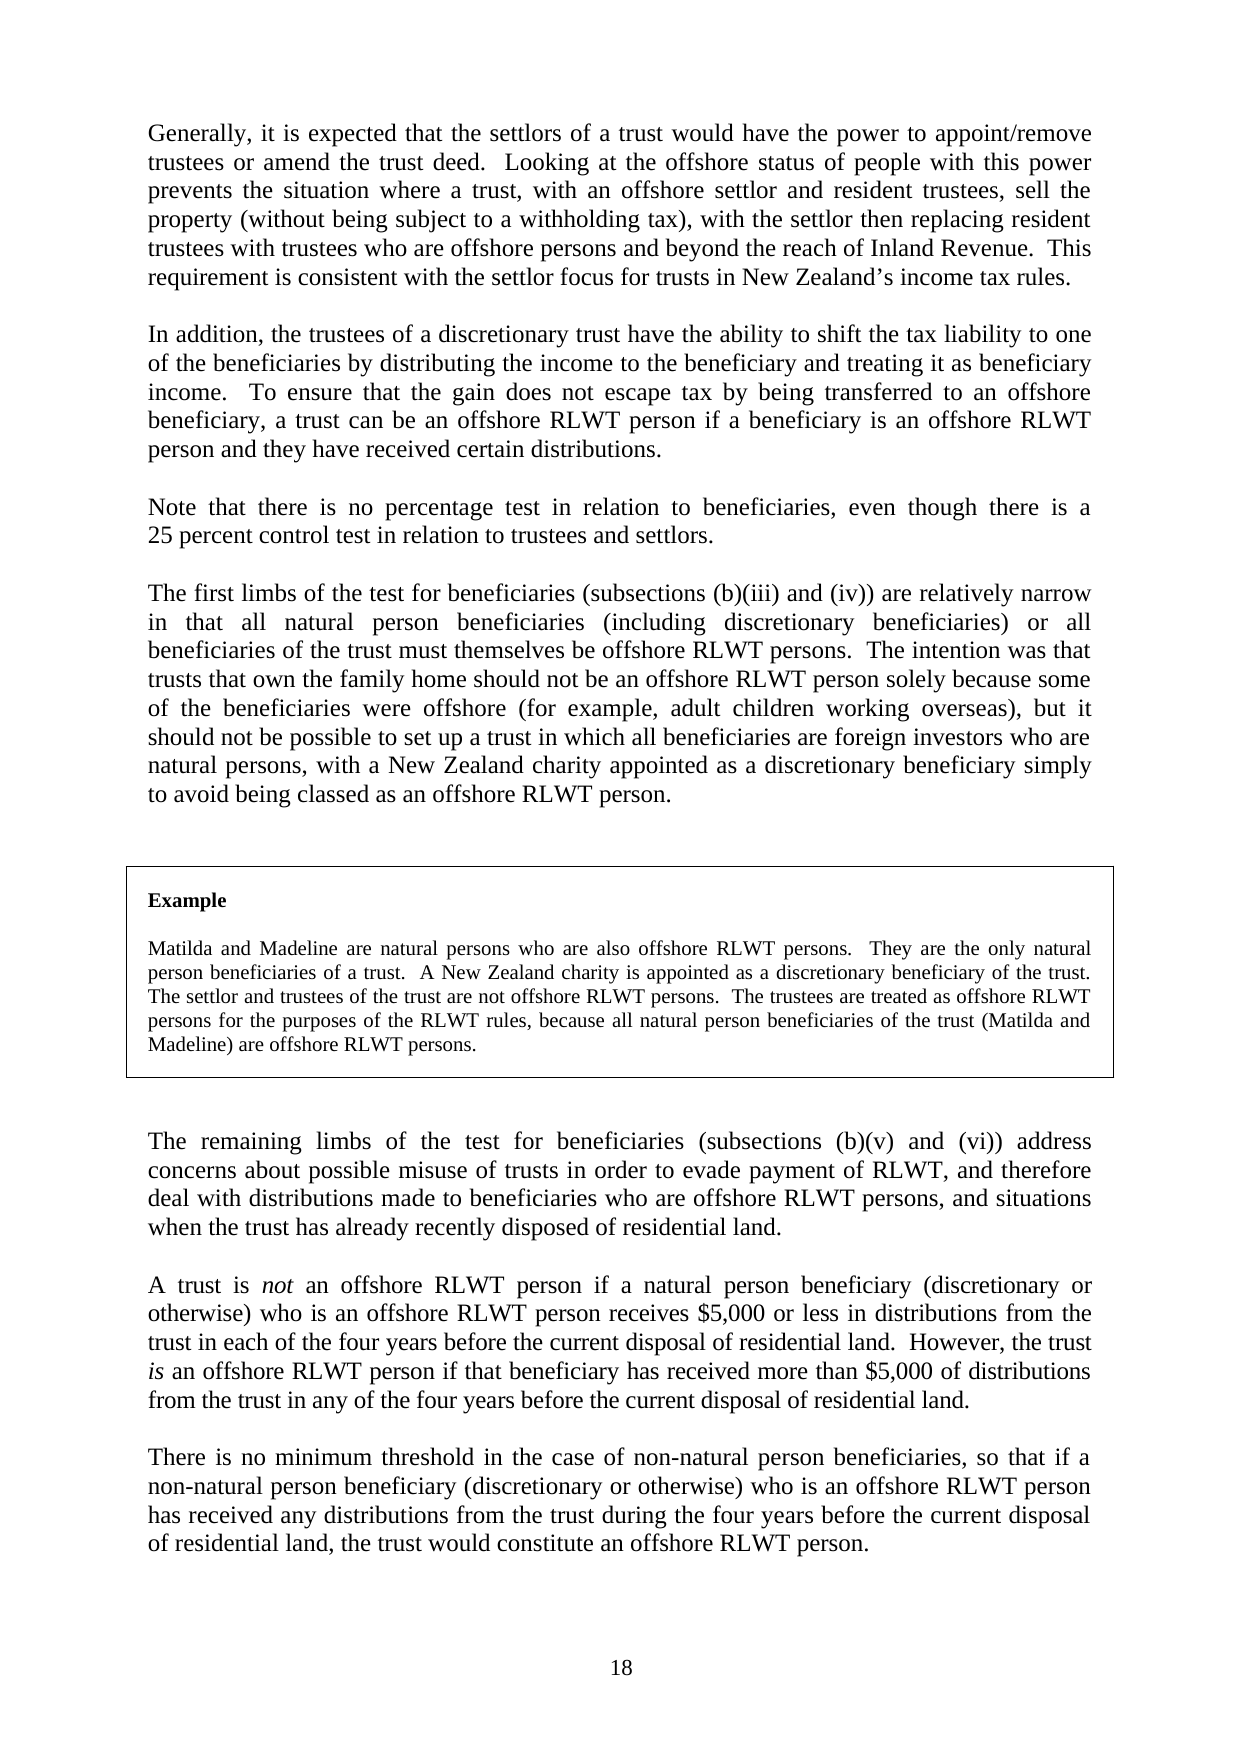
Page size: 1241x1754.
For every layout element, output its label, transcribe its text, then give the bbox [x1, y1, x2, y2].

text In addition, the trustees of a discretionary trust have the ability to shift the tax liability to one of the beneficiaries by distributing the income to the beneficiary and treating it as beneficiary income. To ensure that the gain does not escape tax by being transferred to an offshore beneficiary, a trust can be an offshore RLWT person if a beneficiary is an offshore RLWT person and they have received certain distributions. [148, 319, 1092, 463]
text The remaining limbs of the test for beneficiaries (subsections (b)(v) and (vi)) address concerns about possible misuse of trusts in order to evade payment of RLWT, and therefore deal with distributions made to beneficiaries who are offshore RLWT persons, and situations when the trust has already recently disposed of residential land. [148, 1126, 1092, 1241]
text The first limbs of the test for beneficiaries (subsections (b)(iii) and (iv)) are relatively narrow in that all natural person beneficiaries (including discretionary beneficiaries) or all beneficiaries of the trust must themselves be offshore RLWT persons. The intention was that trusts that own the family home should not be an offshore RLWT person solely because some of the beneficiaries were offshore (for example, adult children working overseas), but it should not be possible to set up a trust in which all beneficiaries are foreign investors who are natural persons, with a New Zealand charity appointed as a discretionary beneficiary simply to avoid being classed as an offshore RLWT person. [148, 578, 1092, 808]
text Generally, it is expected that the settlors of a trust would have the power to appoint/remove trustees or amend the trust deed. Looking at the offshore status of people with this power prevents the situation where a trust, with an offshore settlor and resident trustees, sell the property (without being subject to a withholding tax), with the settlor then replacing resident trustees with trustees who are offshore persons and beyond the reach of Inland Revenue. This requirement is consistent with the settlor focus for trusts in New Zealand’s income tax rules. [148, 118, 1092, 291]
subtitle Example [127, 867, 1113, 912]
text Matilda and Madeline are natural persons who are also offshore RLWT persons. They are the only natural person beneficiaries of a trust. A New Zealand charity is appointed as a discretionary beneficiary of the trust. The settlor and trustees of the trust are not offshore RLWT persons. The trustees are treated as offshore RLWT persons for the purposes of the RLWT rules, because all natural person beneficiaries of the trust (Matilda and Madeline) are offshore RLWT persons. [127, 914, 1113, 1077]
text Note that there is no percentage test in relation to beneficiaries, even though there is a 25 percent control test in relation to trustees and settlors. [148, 492, 1092, 549]
text There is no minimum threshold in the case of non-natural person beneficiaries, so that if a non-natural person beneficiary (discretionary or otherwise) who is an offshore RLWT person has received any distributions from the trust during the four years before the current disposal of residential land, the trust would constitute an offshore RLWT person. [148, 1442, 1092, 1557]
text A trust is not an offshore RLWT person if a natural person beneficiary (discretionary or otherwise) who is an offshore RLWT person receives $5,000 or less in distributions from the trust in each of the four years before the current disposal of residential land. However, the trust is an offshore RLWT person if that beneficiary has received more than $5,000 of distributions from the trust in any of the four years before the current disposal of residential land. [148, 1270, 1092, 1413]
